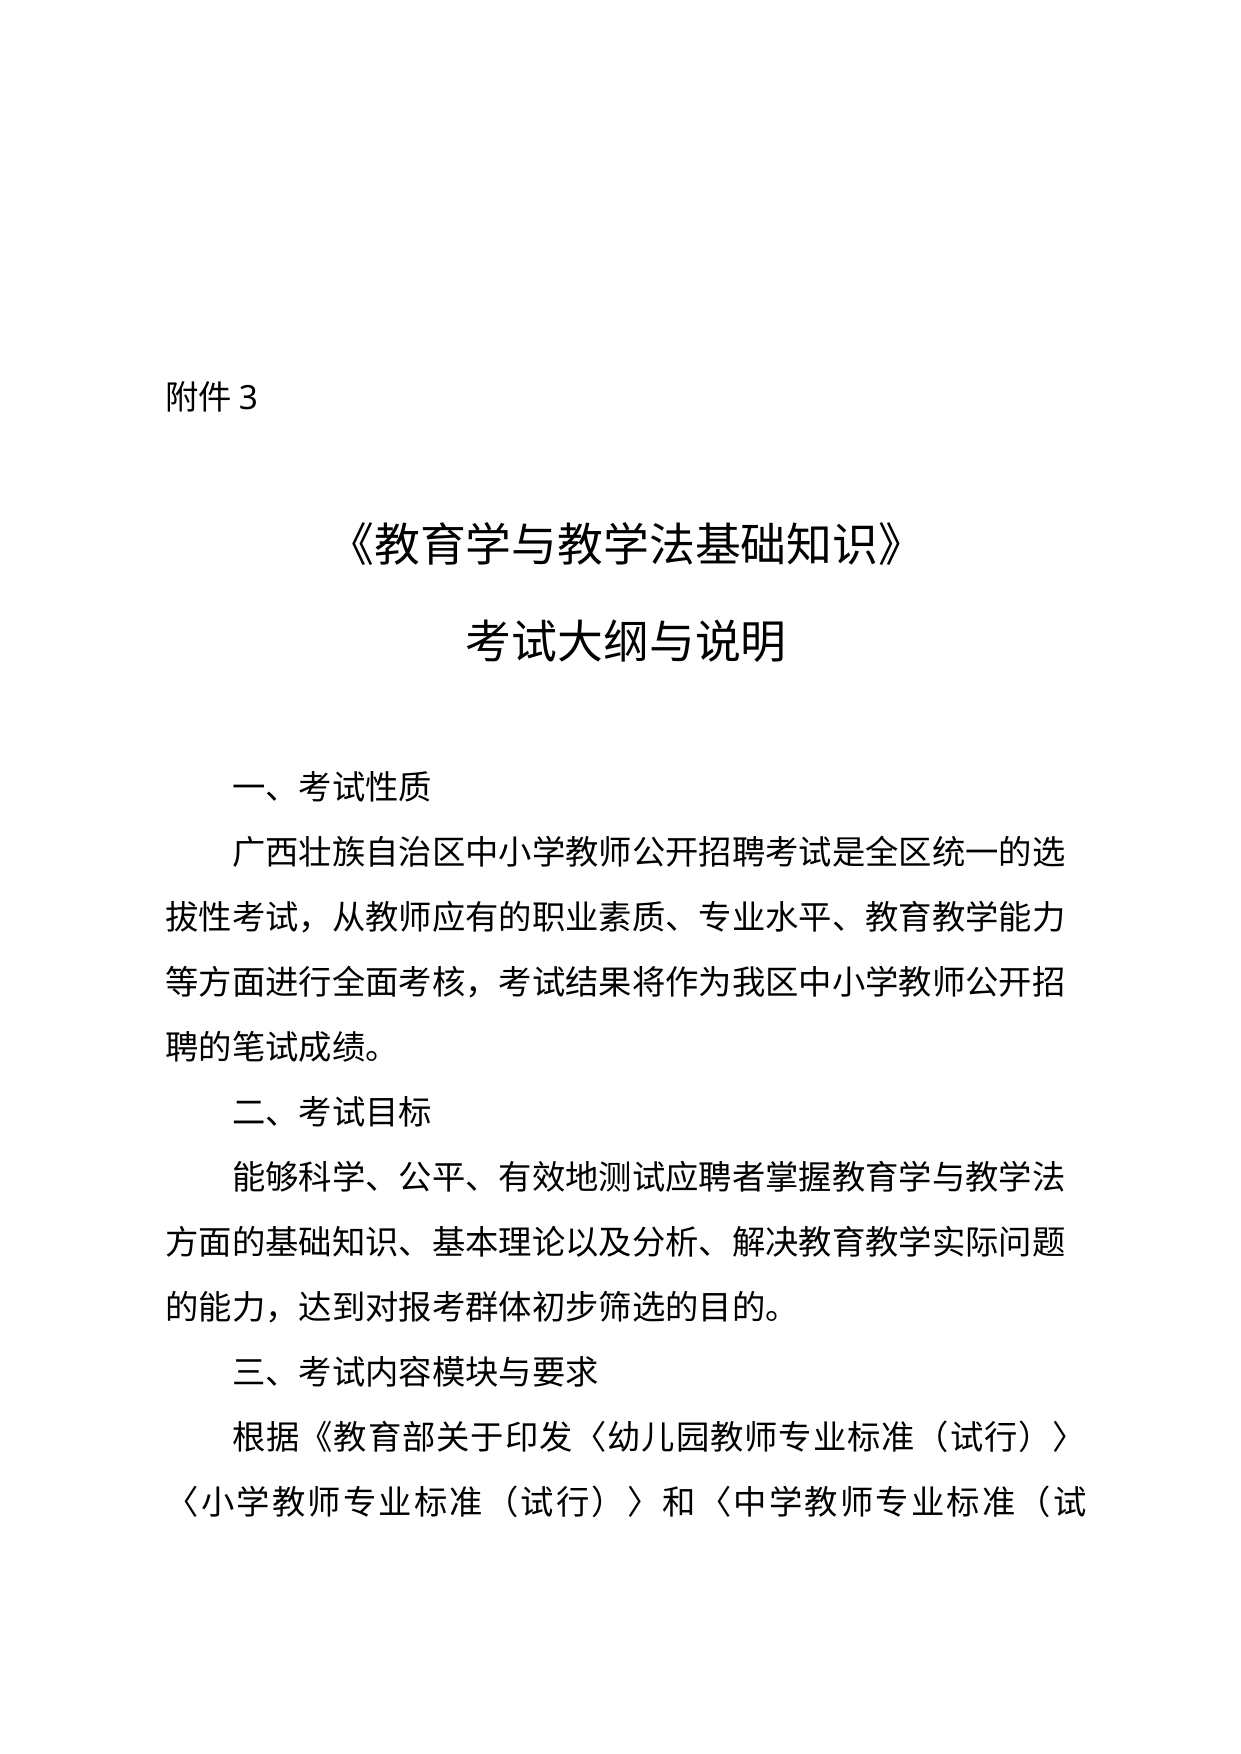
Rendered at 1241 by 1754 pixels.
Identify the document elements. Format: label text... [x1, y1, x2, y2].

text 《教育学与教学法基础知识》 [165, 493, 1087, 590]
text 二、考试目标 [165, 1078, 1087, 1143]
text 三、考试内容模块与要求 [165, 1338, 1087, 1403]
text 广西壮族自治区中小学教师公开招聘考试是全区统一的选拔性考试，从教师应有的职业素质、专业水平、教育教学能力等方面进行全面考核，考试结果将作为我区中小学教师公开招聘的笔试成绩。 [165, 818, 1087, 1078]
text 附件3 [165, 363, 1087, 428]
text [165, 1403, 1087, 1533]
text 一、考试性质 [165, 753, 1087, 818]
text 考试大纲与说明 [165, 590, 1087, 688]
text 能够科学、公平、有效地测试应聘者掌握教育学与教学法方面的基础知识、基本理论以及分析、解决教育教学实际问题的能力，达到对报考群体初步筛选的目的。 [165, 1143, 1087, 1338]
